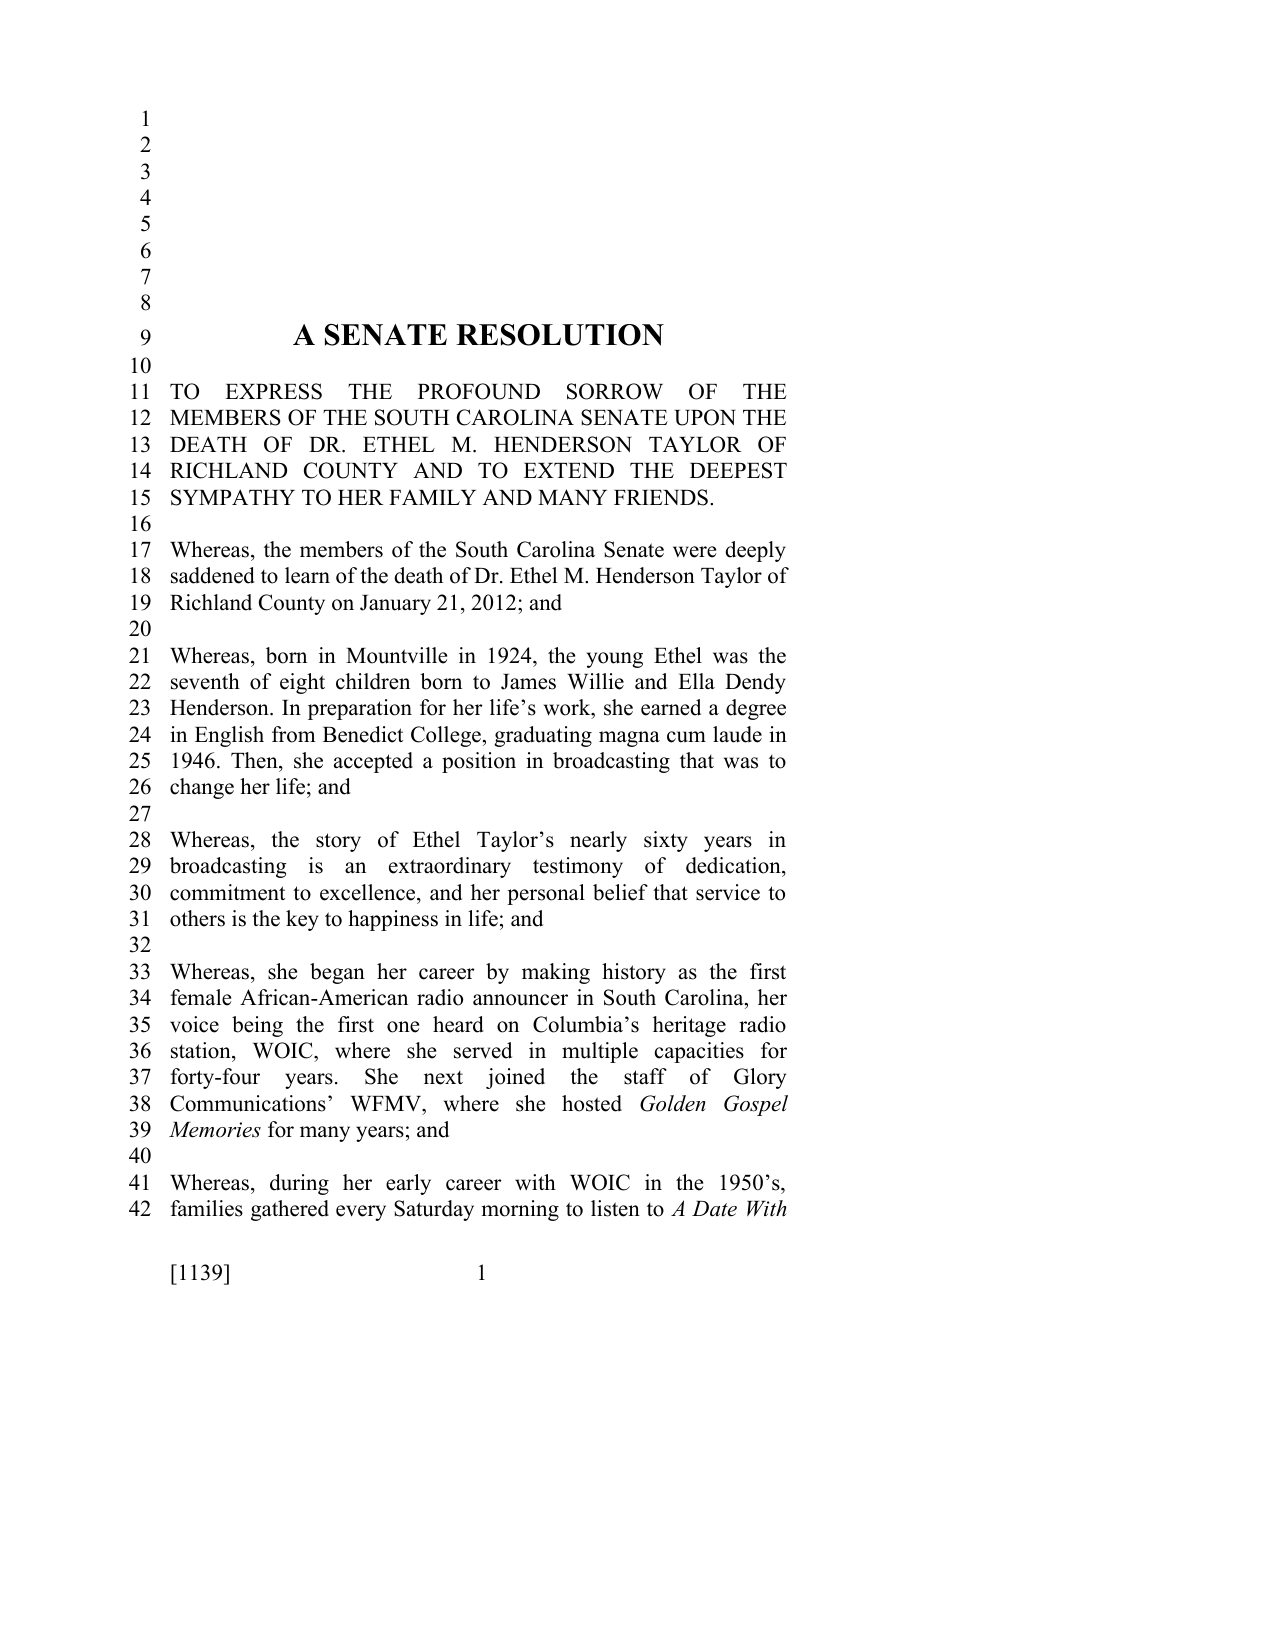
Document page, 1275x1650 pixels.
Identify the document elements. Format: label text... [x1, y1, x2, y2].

text TO EXPRESS THE PROFOUND SORROW OF THE MEMBERS OF THE SOUTH CAROLINA SENATE UPON THE DEATH OF DR. ETHEL M. HENDERSON TAYLOR OF RICHLAND COUNTY AND TO EXTEND THE DEEPEST SYMPATHY TO HER FAMILY AND MANY FRIENDS. [169, 378, 787, 510]
text Whereas, born in Mountville in 1924, the young Ethel was the seventh of eight children born to James Willie and Ella Dendy Henderson. In preparation for her life’s work, she earned a degree in English from Benedict College, graduating magna cum laude in 1946. Then, she accepted a position in broadcasting that was to change her life; and [169, 642, 787, 800]
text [169, 1169, 787, 1221]
text A SENATE RESOLUTION [169, 316, 787, 352]
text Whereas, the story of Ethel Taylor’s nearly sixty years in broadcasting is an extraordinary testimony of dedication, commitment to excellence, and her personal belief that service to others is the key to happiness in life; and [169, 826, 787, 932]
text Whereas, the members of the South Carolina Senate were deeply saddened to learn of the death of Dr. Ethel M. Henderson Taylor of Richland County on January 21, 2012; and [169, 536, 787, 615]
text Whereas, she began her career by making history as the first female African-American radio announcer in South Carolina, her voice being the first one heard on Columbia’s heritage radio station, WOIC, where she served in multiple capacities for forty-four years. She next joined the staff of Glory Communications’ WFMV, where she hosted Golden Gospel Memories for many years; and [169, 958, 787, 1142]
